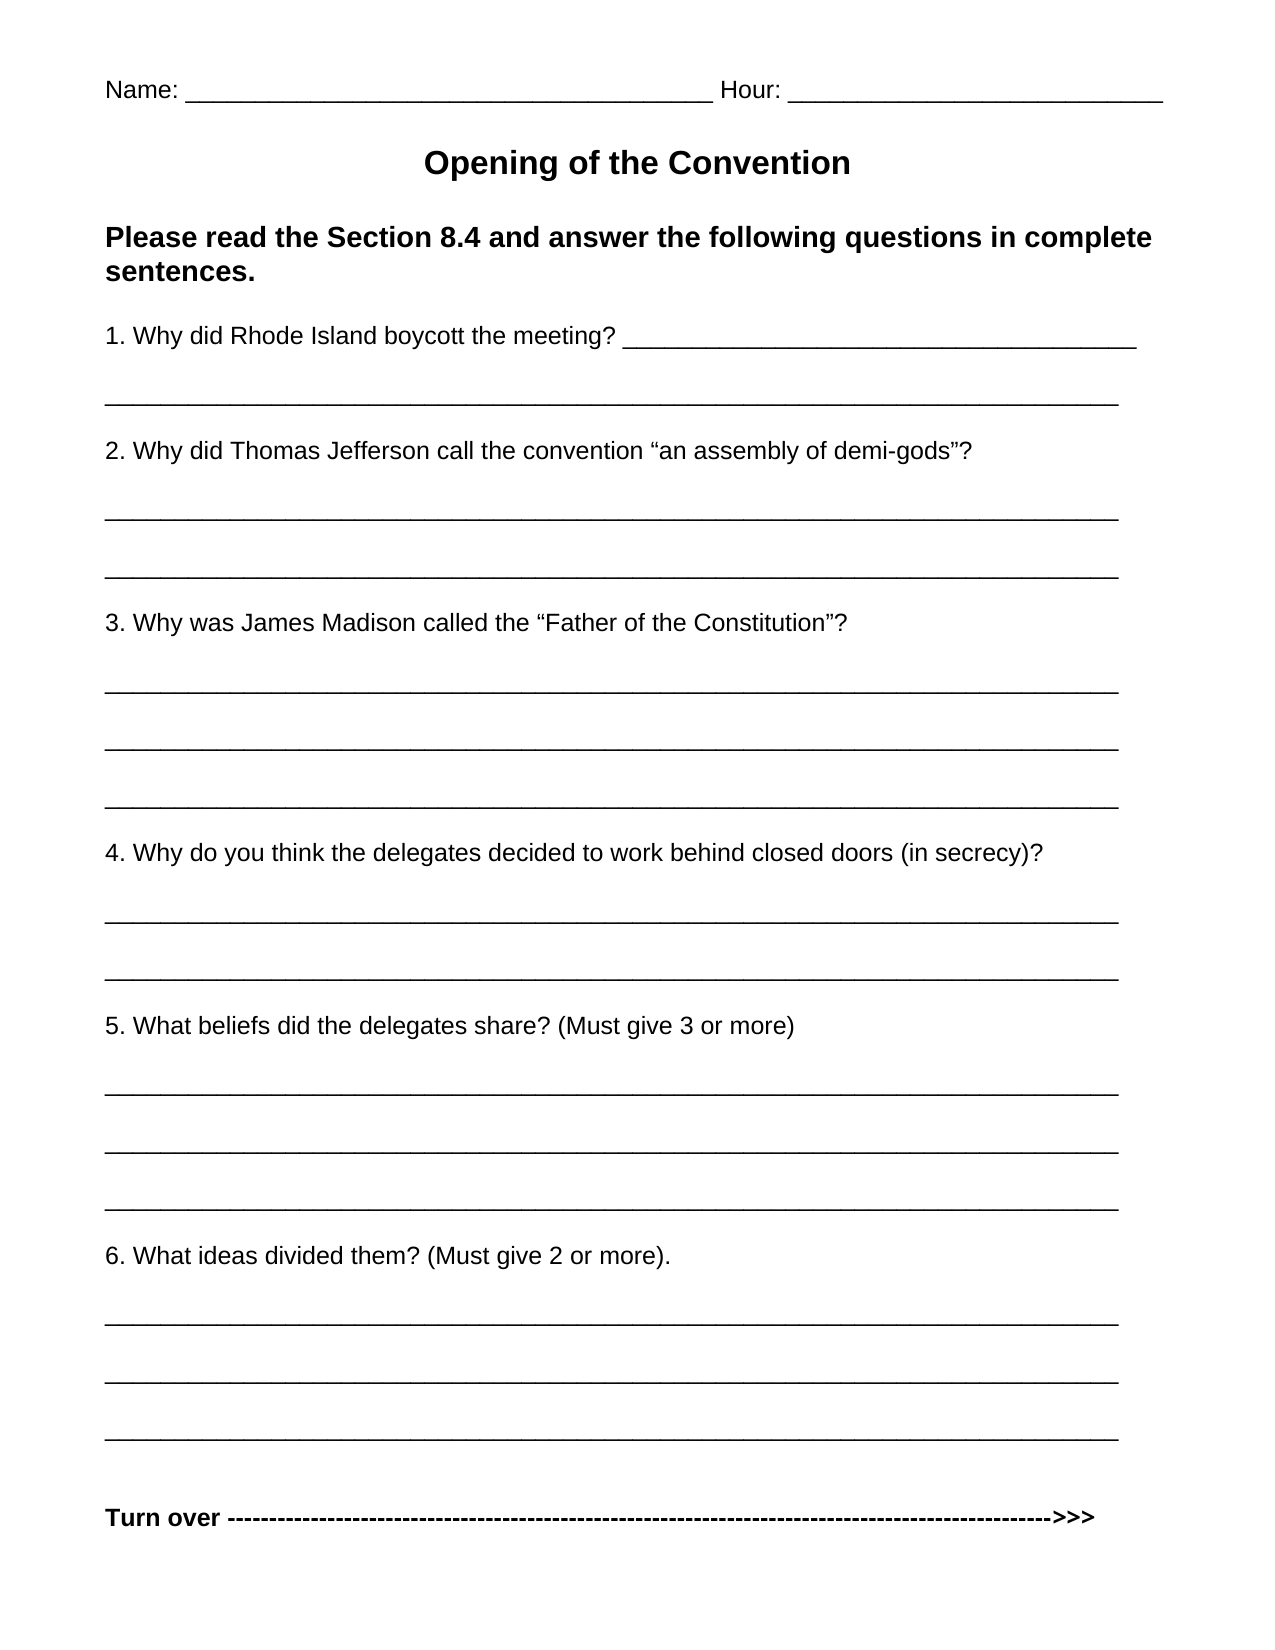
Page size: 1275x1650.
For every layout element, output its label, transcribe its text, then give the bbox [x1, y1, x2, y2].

text _________________________________________________________________________ [105, 723, 1170, 752]
text Turn over --------------------------------------------------------------------------------------------------->>> [105, 1500, 1170, 1534]
text _________________________________________________________________________ [105, 781, 1170, 810]
text _________________________________________________________________________ [105, 1068, 1170, 1097]
text _________________________________________________________________________ [105, 493, 1170, 522]
text _________________________________________________________________________ [105, 1183, 1170, 1212]
text 1. Why did Rhode Island boycott the meeting? _____________________________________ [105, 321, 1170, 350]
text _________________________________________________________________________ [105, 1413, 1170, 1442]
text _________________________________________________________________________ [105, 378, 1170, 407]
text _________________________________________________________________________ [105, 551, 1170, 580]
text Opening of the Convention [105, 143, 1170, 182]
text _________________________________________________________________________ [105, 953, 1170, 982]
text _________________________________________________________________________ [105, 666, 1170, 695]
text _________________________________________________________________________ [105, 896, 1170, 925]
text _________________________________________________________________________ [105, 1356, 1170, 1385]
text 3. Why was James Madison called the “Father of the Constitution”? [105, 608, 1170, 637]
text 2. Why did Thomas Jefferson call the convention “an assembly of demi-gods”? [105, 436, 1170, 465]
text _________________________________________________________________________ [105, 1126, 1170, 1155]
text Please read the Section 8.4 and answer the following questions in complete sentences. [105, 220, 1170, 287]
text 4. Why do you think the delegates decided to work behind closed doors (in secrecy)? [105, 838, 1170, 867]
text 5. What beliefs did the delegates share? (Must give 3 or more) [105, 1011, 1170, 1040]
text 6. What ideas divided them? (Must give 2 or more). [105, 1241, 1170, 1270]
text _________________________________________________________________________ [105, 1298, 1170, 1327]
